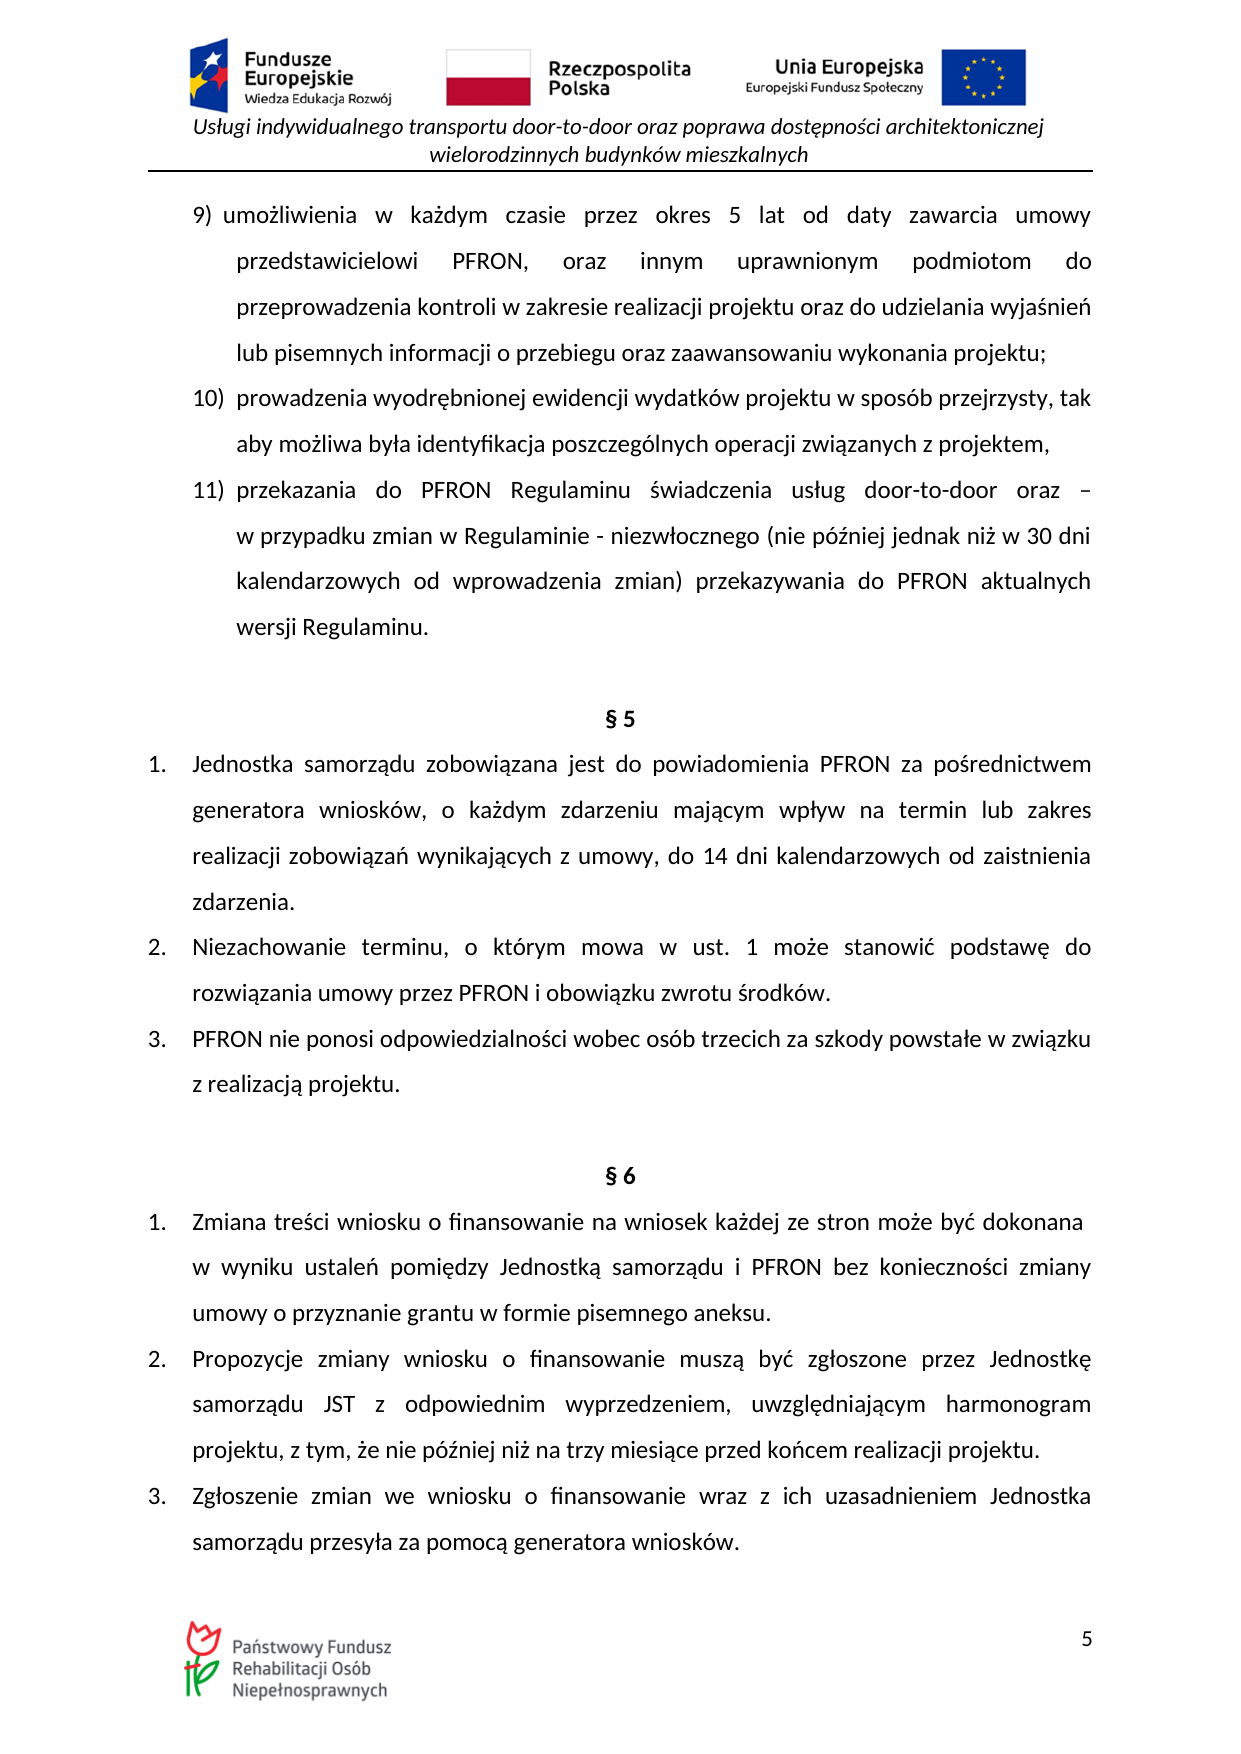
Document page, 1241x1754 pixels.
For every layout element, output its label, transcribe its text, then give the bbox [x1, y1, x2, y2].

picture [539, 124, 545, 131]
picture [394, 124, 400, 131]
picture [515, 124, 521, 131]
text § 5 [148, 703, 1093, 733]
list Propozycje zmiany wniosku o finansowanie muszą być zgłoszone przez Jednostkę samorządu JST z odpowiednim wyprzedzeniem, uwzględniającym harmonogram projektu, z tym, że nie później niż na trzy miesiące przed końcem realizacji projektu. [148, 1343, 1093, 1465]
picture [659, 124, 665, 131]
text § 6 [148, 1160, 1093, 1191]
picture [591, 124, 597, 131]
list umożliwienia w każdym czasie przez okres 5 lat od daty zawarcia umowy przedstawicielowi PFRON, oraz innym uprawnionym podmiotom do przeprowadzenia kontroli w zakresie realizacji projektu oraz do udzielania wyjaśnień lub pisemnych informacji o przebiegu oraz zaawansowaniu wykonania projektu; [192, 200, 1093, 367]
picture [756, 124, 762, 131]
picture [427, 124, 433, 131]
picture [773, 124, 779, 131]
list przekazania do PFRON Regulaminu świadczenia usług door-to-door oraz – w przypadku zmian w Regulaminie - niezwłocznego (nie później jednak niż w 30 dni kalendarzowych od wprowadzenia zmian) przekazywania do PFRON aktualnych wersji Regulaminu. [192, 474, 1093, 642]
list PFRON nie ponosi odpowiedzialności wobec osób trzecich za szkody powstałe w związku z realizacją projektu. [148, 1023, 1093, 1099]
picture [697, 124, 703, 131]
picture [471, 124, 477, 131]
picture [728, 124, 734, 131]
picture [615, 124, 621, 131]
picture [319, 124, 325, 131]
picture [640, 124, 646, 131]
picture [888, 124, 894, 131]
picture [848, 124, 854, 131]
picture [603, 124, 609, 131]
picture [971, 124, 977, 131]
picture [276, 124, 282, 131]
picture [527, 124, 533, 131]
list Jednostka samorządu zobowiązana jest do powiadomienia PFRON za pośrednictwem generatora wniosków, o każdym zdarzeniu mającym wpływ na termin lub zakres realizacji zobowiązań wynikających z umowy, do 14 dni kalendarzowych od zaistnienia zdarzenia. [148, 748, 1093, 916]
picture [171, 19, 1044, 131]
list Niezachowanie terminu, o którym mowa w ust. 1 może stanowić podstawę do rozwiązania umowy przez PFRON i obowiązku zwrotu środków. [148, 931, 1093, 1008]
picture [573, 124, 579, 131]
list Zgłoszenie zmian we wniosku o finansowanie wraz z ich uzasadnieniem Jednostka samorządu przesyła za pomocą generatora wniosków. [148, 1480, 1093, 1556]
picture [343, 124, 349, 131]
list prowadzenia wyodrębnionej ewidencji wydatków projektu w sposób przejrzysty, tak aby możliwa była identyfikacja poszczególnych operacji związanych z projektem, [192, 383, 1093, 459]
picture [147, 1587, 428, 1736]
list Zmiana treści wniosku o finansowanie na wniosek każdej ze stron może być dokonana w wyniku ustaleń pomiędzy Jednostką samorządu i PFRON bez konieczności zmiany umowy o przyznanie grantu w formie pisemnego aneksu. [148, 1206, 1093, 1328]
picture [785, 124, 791, 131]
